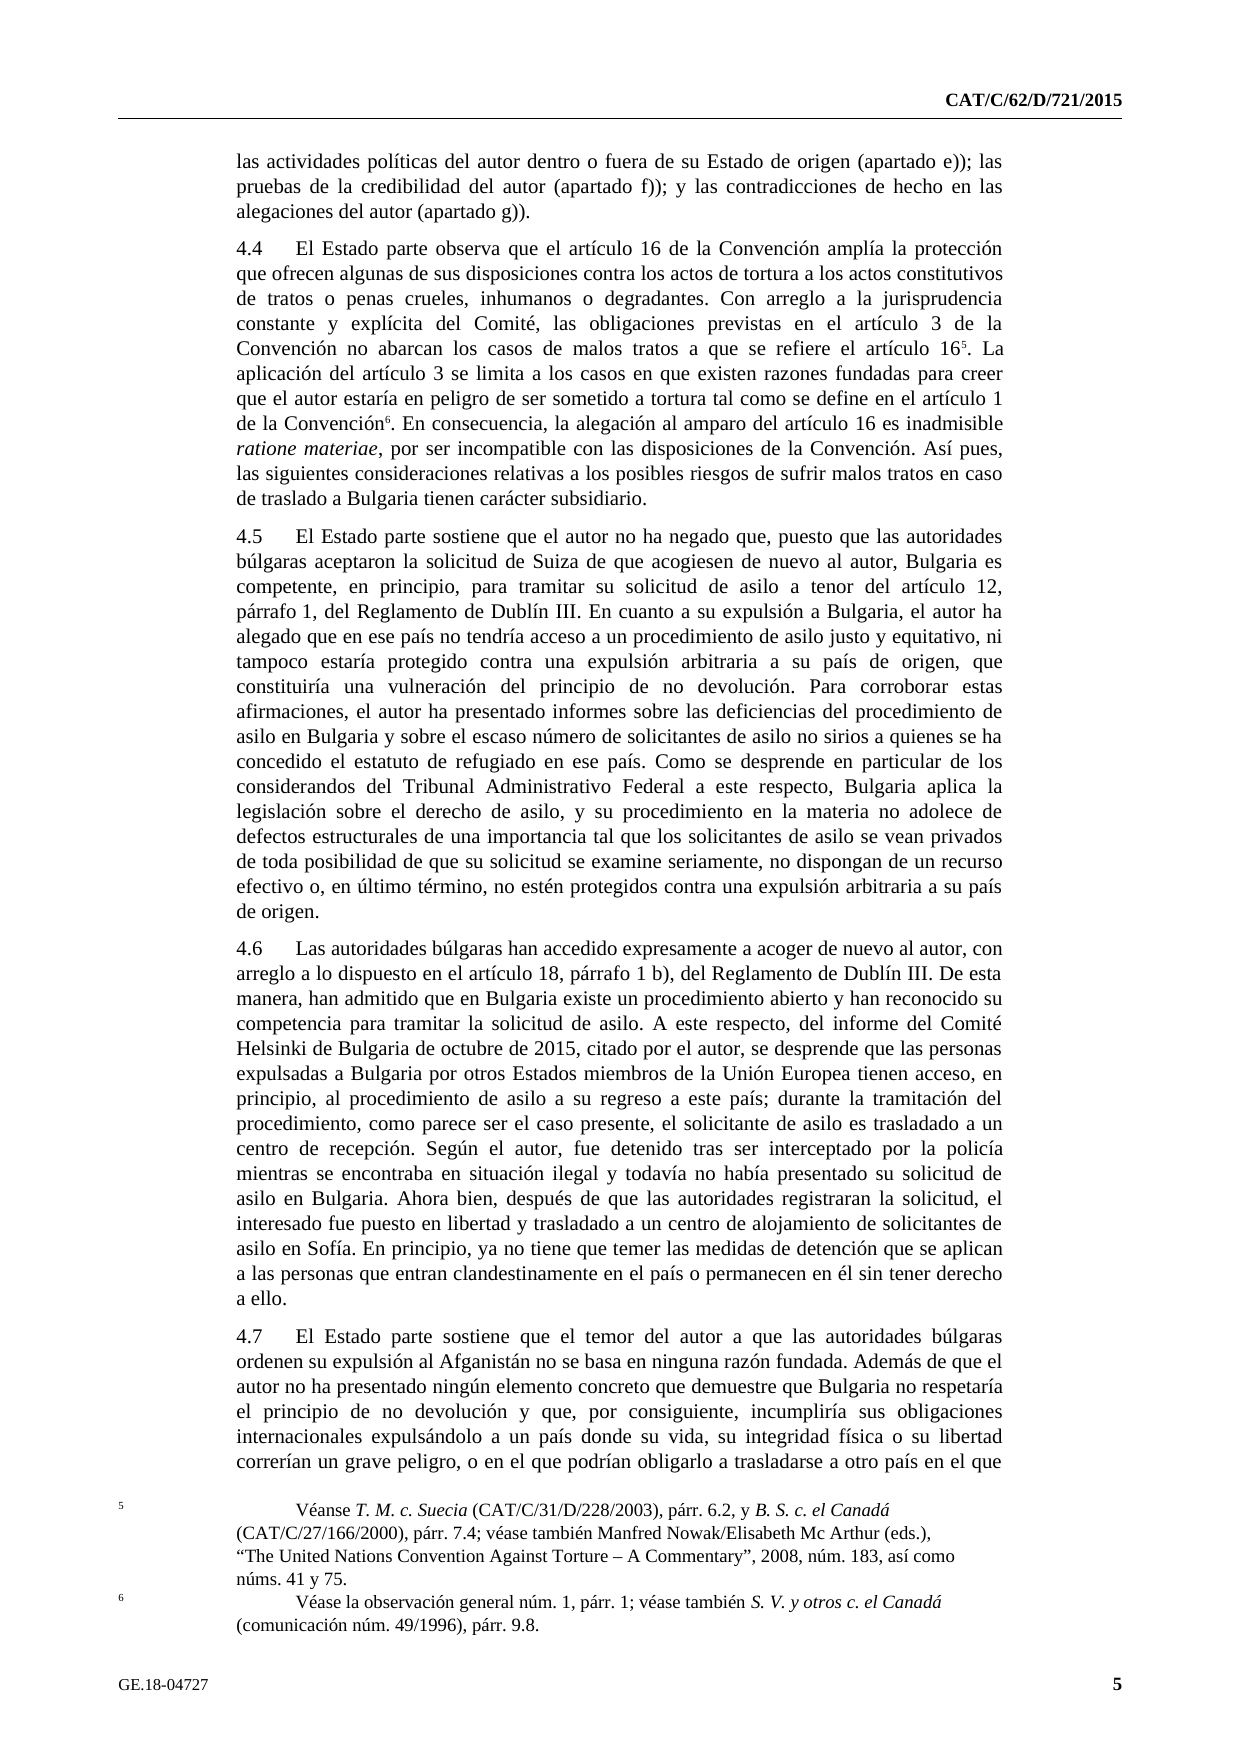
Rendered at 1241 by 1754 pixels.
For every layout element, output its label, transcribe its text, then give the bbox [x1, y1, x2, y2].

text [236, 148, 1004, 223]
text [236, 1323, 1004, 1473]
text 4.5 El Estado parte sostiene que el autor no ha negado que, puesto que las autoridades búlgaras aceptaron la solicitud de Suiza de que acogiesen de nuevo al autor, Bulgaria es competente, en principio, para tramitar su solicitud de asilo a tenor del artículo 12, párrafo 1, del Reglamento de Dublín III. En cuanto a su expulsión a Bulgaria, el autor ha alegado que en ese país no tendría acceso a un procedimiento de asilo justo y equitativo, ni tampoco estaría protegido contra una expulsión arbitraria a su país de origen, que constituiría una vulneración del principio de no devolución. Para corroborar estas afirmaciones, el autor ha presentado informes sobre las deficiencias del procedimiento de asilo en Bulgaria y sobre el escaso número de solicitantes de asilo no sirios a quienes se ha concedido el estatuto de refugiado en ese país. Como se desprende en particular de los considerandos del Tribunal Administrativo Federal a este respecto, Bulgaria aplica la legislación sobre el derecho de asilo, y su procedimiento en la materia no adolece de defectos estructurales de una importancia tal que los solicitantes de asilo se vean privados de toda posibilidad de que su solicitud se examine seriamente, no dispongan de un recurso efectivo o, en último término, no estén protegidos contra una expulsión arbitraria a su país de origen. [236, 523, 1004, 923]
text 4.6 Las autoridades búlgaras han accedido expresamente a acoger de nuevo al autor, con arreglo a lo dispuesto en el artículo 18, párrafo 1 b), del Reglamento de Dublín III. De esta manera, han admitido que en Bulgaria existe un procedimiento abierto y han reconocido su competencia para tramitar la solicitud de asilo. A este respecto, del informe del Comité Helsinki de Bulgaria de octubre de 2015, citado por el autor, se desprende que las personas expulsadas a Bulgaria por otros Estados miembros de la Unión Europea tienen acceso, en principio, al procedimiento de asilo a su regreso a este país; durante la tramitación del procedimiento, como parece ser el caso presente, el solicitante de asilo es trasladado a un centro de recepción. Según el autor, fue detenido tras ser interceptado por la policía mientras se encontraba en situación ilegal y todavía no había presentado su solicitud de asilo en Bulgaria. Ahora bien, después de que las autoridades registraran la solicitud, el interesado fue puesto en libertad y trasladado a un centro de alojamiento de solicitantes de asilo en Sofía. En principio, ya no tiene que temer las medidas de detención que se aplican a las personas que entran clandestinamente en el país o permanecen en él sin tener derecho a ello. [236, 935, 1004, 1310]
text 4.4 El Estado parte observa que el artículo 16 de la Convención amplía la protección que ofrecen algunas de sus disposiciones contra los actos de tortura a los actos constitutivos de tratos o penas crueles, inhumanos o degradantes. Con arreglo a la jurisprudencia constante y explícita del Comité, las obligaciones previstas en el artículo 3 de la Convención no abarcan los casos de malos tratos a que se refiere el artículo 16. La aplicación del artículo 3 se limita a los casos en que existen razones fundadas para creer que el autor estaría en peligro de ser sometido a tortura tal como se define en el artículo 1 de la Convención. En consecuencia, la alegación al amparo del artículo 16 es inadmisible ratione materiae, por ser incompatible con las disposiciones de la Convención. Así pues, las siguientes consideraciones relativas a los posibles riesgos de sufrir malos tratos en caso de traslado a Bulgaria tienen carácter subsidiario. [236, 235, 1004, 510]
